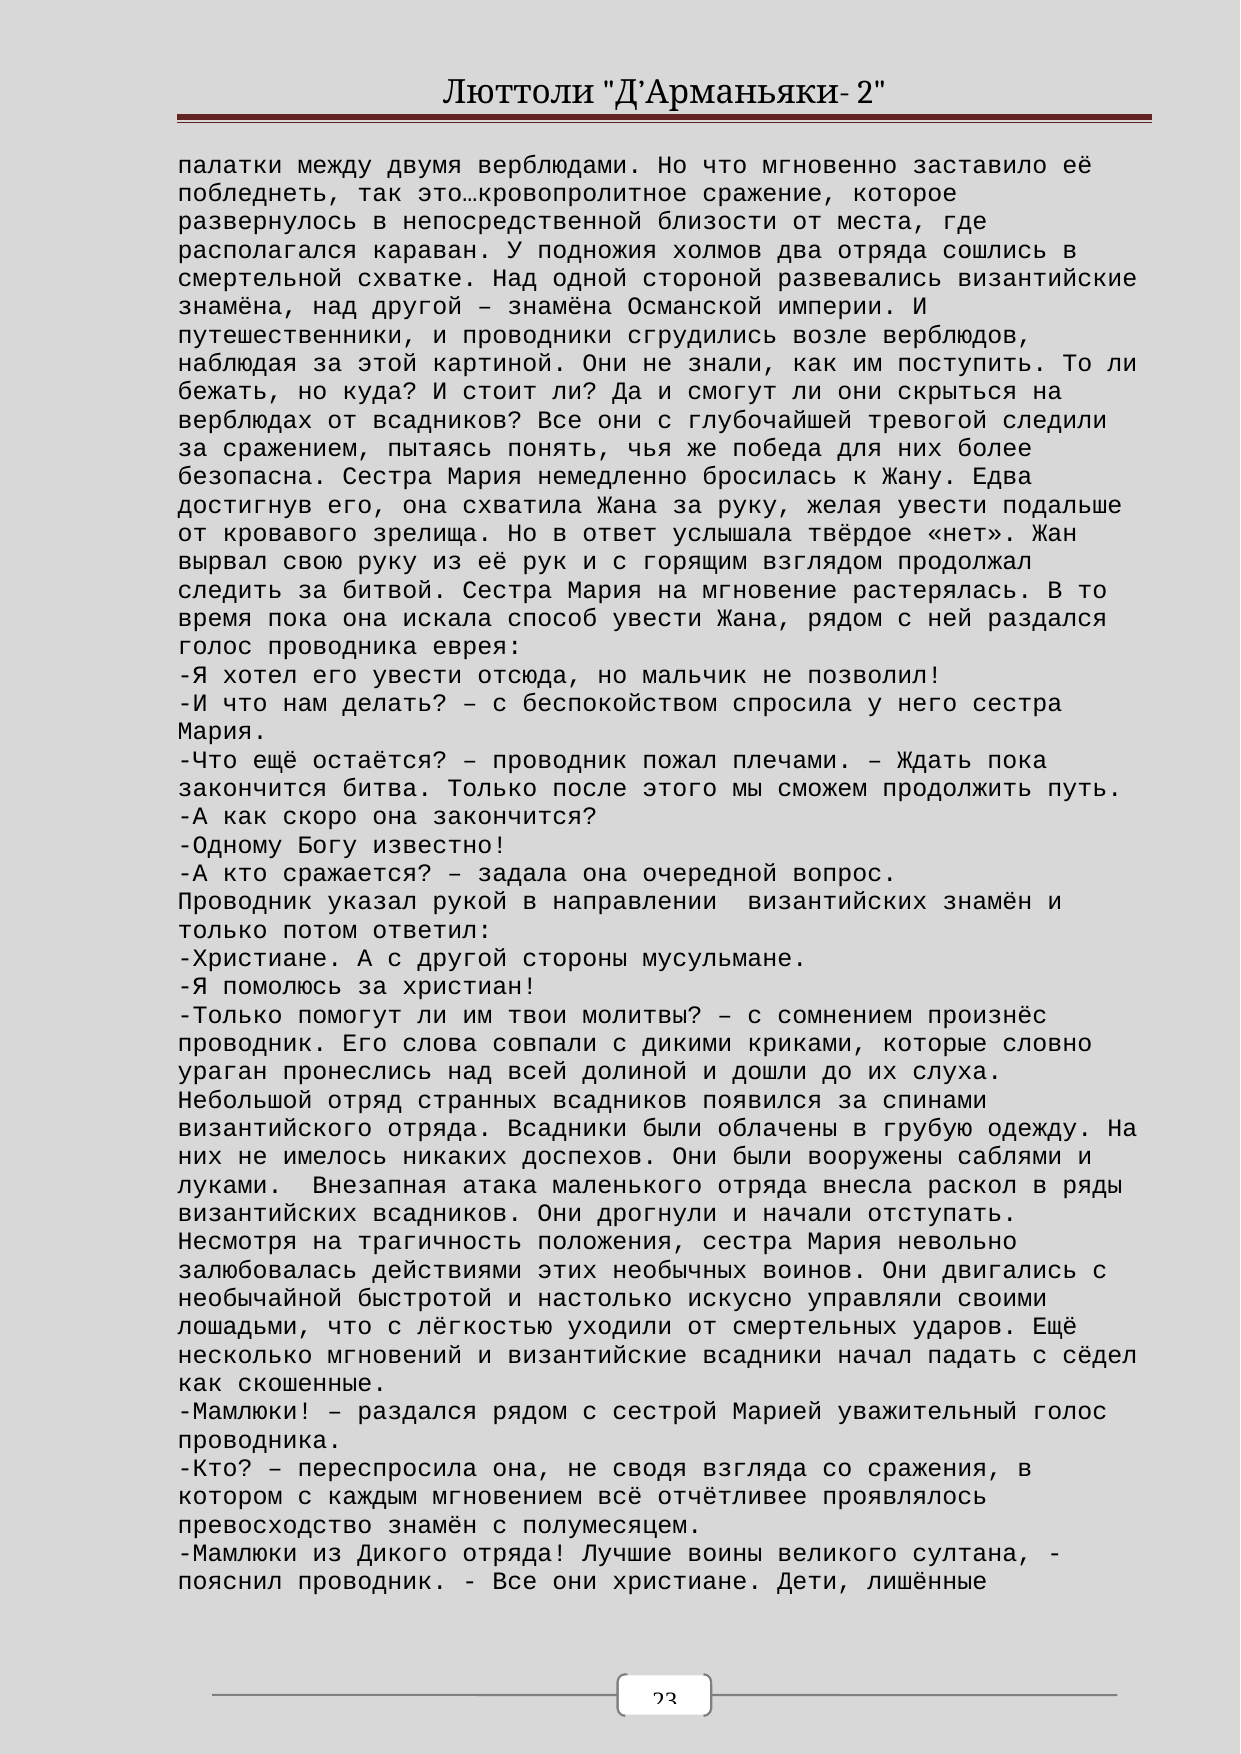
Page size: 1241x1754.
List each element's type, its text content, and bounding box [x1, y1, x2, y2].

text -А как скоро она закончится? [177, 804, 1152, 832]
text -Я помолюсь за христиан! [177, 974, 1152, 1002]
text -Только помогут ли им твои молитвы? – с сомнением произнёс проводник. Его слова совпали с дикими криками, которые словно ураган пронеслись над всей долиной и дошли до их слуха. Небольшой отряд странных всадников появился за спинами византийского отряда. Всадники были облачены в грубую одежду. На них не имелось никаких доспехов. Они были вооружены саблями и луками. Внезапная атака маленького отряда внесла раскол в ряды византийских всадников. Они дрогнули и начали отступать. Несмотря на трагичность положения, сестра Мария невольно залюбовалась действиями этих необычных воинов. Они двигались с необычайной быстротой и настолько искусно управляли своими лошадьми, что с лёгкостью уходили от смертельных ударов. Ещё несколько мгновений и византийские всадники начал падать с сёдел как скошенные. [177, 1002, 1152, 1399]
text -Кто? – переспросила она, не сводя взгляда со сражения, в котором с каждым мгновением всё отчётливее проявлялось превосходство знамён с полумесяцем. [177, 1456, 1152, 1541]
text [177, 1541, 1152, 1597]
text -Что ещё остаётся? – проводник пожал плечами. – Ждать пока закончится битва. Только после этого мы сможем продолжить путь. [177, 747, 1152, 804]
text -Мамлюки! – раздался рядом с сестрой Марией уважительный голос проводника. [177, 1399, 1152, 1456]
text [177, 152, 1152, 662]
text -Одному Богу известно! [177, 832, 1152, 861]
text -Христиане. А с другой стороны мусульмане. [177, 946, 1152, 974]
text Проводник указал рукой в направлении византийских знамён и только потом ответил: [177, 889, 1152, 946]
text -Я хотел его увести отсюда, но мальчик не позволил! [177, 662, 1152, 691]
text -А кто сражается? – задала она очередной вопрос. [177, 861, 1152, 889]
text -И что нам делать? – с беспокойством спросила у него сестра Мария. [177, 691, 1152, 747]
